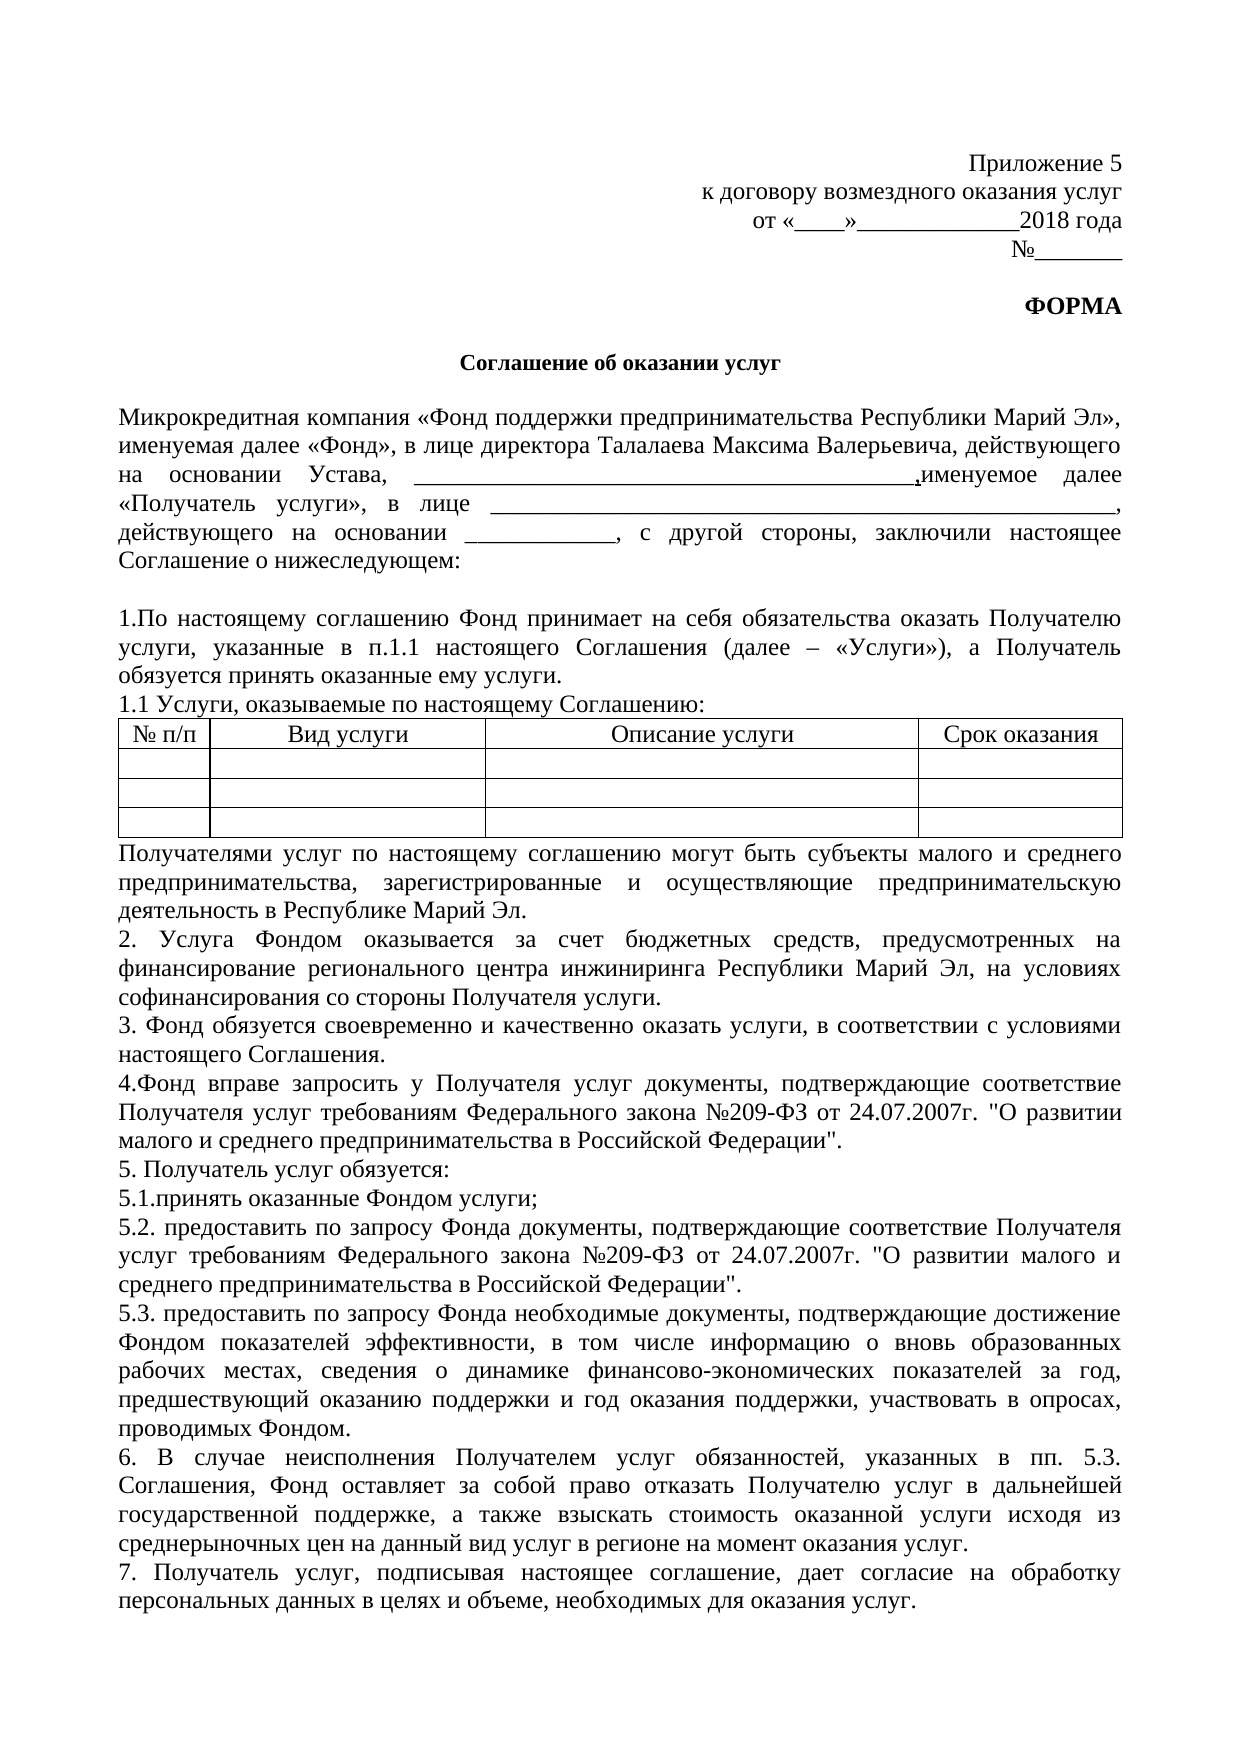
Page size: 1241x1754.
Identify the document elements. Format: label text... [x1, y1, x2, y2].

text 5. Получатель услуг обязуется: [118, 1154, 1122, 1183]
table_cell [211, 808, 485, 837]
text 6. В случае неисполнения Получателем услуг обязанностей, указанных в пп. 5.3. Соглашения, Фонд оставляет за собой право отказать Получателю услуг в дальнейшей государственной поддержке, а также взыскать стоимость оказанной услуги исходя из среднерыночных цен на данный вид услуг в регионе на момент оказания услуг. [118, 1442, 1122, 1557]
text 5.1.принять оказанные Фондом услуги; [118, 1183, 1122, 1212]
text 2. Услуга Фондом оказывается за счет бюджетных средств, предусмотренных на финансирование регионального центра инжиниринга Республики Марий Эл, на условиях софинансирования со стороны Получателя услуги. [118, 924, 1122, 1011]
text 7. Получатель услуг, подписывая настоящее соглашение, дает согласие на обработку персональных данных в целях и объеме, необходимых для оказания услуг. [118, 1557, 1122, 1614]
table_cell [919, 779, 1122, 807]
text 4.Фонд вправе запросить у Получателя услуг документы, подтверждающие соответствие Получателя услуг требованиям Федерального закона №209-ФЗ от 24.07.2007г. "О развитии малого и среднего предпринимательства в Российской Федерации". [118, 1068, 1122, 1154]
text 1.1 Услуги, оказываемые по настоящему Соглашению: [118, 689, 1122, 718]
table_cell [211, 749, 485, 777]
text №_______ [118, 234, 1122, 263]
table_header Срок оказания [919, 719, 1122, 748]
text к договору возмездного оказания услуг [118, 176, 1122, 205]
text Приложение 5 [118, 148, 1122, 176]
table_cell [119, 808, 209, 837]
text 3. Фонд обязуется своевременно и качественно оказать услуги, в соответствии с условиями настоящего Соглашения. [118, 1011, 1122, 1068]
text Микрокредитная компания «Фонд поддержки предпринимательства Республики Марий Эл», именуемая далее «Фонд», в лице директора Талалаева Максима Валерьевича, действующего на основании Устава, ________________________________________,именуемое далее «Получатель услуги», в лице __________________________________________________, действующего на основании ____________, с другой стороны, заключили настоящее Соглашение о нижеследующем: [118, 402, 1122, 574]
text Получателями услуг по настоящему соглашению могут быть субъекты малого и среднего предпринимательства, зарегистрированные и осуществляющие предпринимательскую деятельность в Республике Марий Эл. [118, 838, 1122, 924]
table_cell [486, 779, 918, 807]
table_header Вид услуги [211, 719, 485, 748]
table_cell [919, 749, 1122, 777]
table_cell [119, 779, 209, 807]
text 5.3. предоставить по запросу Фонда необходимые документы, подтверждающие достижение Фондом показателей эффективности, в том числе информацию о вновь образованных рабочих местах, сведения о динамике финансово-экономических показателей за год, предшествующий оказанию поддержки и год оказания поддержки, участвовать в опросах, проводимых Фондом. [118, 1298, 1122, 1442]
text 1.По настоящему соглашению Фонд принимает на себя обязательства оказать Получателю услуги, указанные в п.1.1 настоящего Соглашения (далее – «Услуги»), а Получатель обязуется принять оказанные ему услуги. [118, 603, 1122, 689]
table_cell [919, 808, 1122, 837]
table_cell [486, 808, 918, 837]
text от «____»_____________2018 года [118, 205, 1122, 234]
text ФОРМА [118, 291, 1122, 320]
text 5.2. предоставить по запросу Фонда документы, подтверждающие соответствие Получателя услуг требованиям Федерального закона №209-ФЗ от 24.07.2007г. "О развитии малого и среднего предпринимательства в Российской Федерации". [118, 1212, 1122, 1298]
table_header № п/п [119, 719, 209, 748]
table_cell [486, 749, 918, 777]
table_cell [119, 749, 209, 777]
table_header Описание услуги [486, 719, 918, 748]
table_cell [211, 779, 485, 807]
text Соглашение об оказании услуг [118, 349, 1122, 375]
